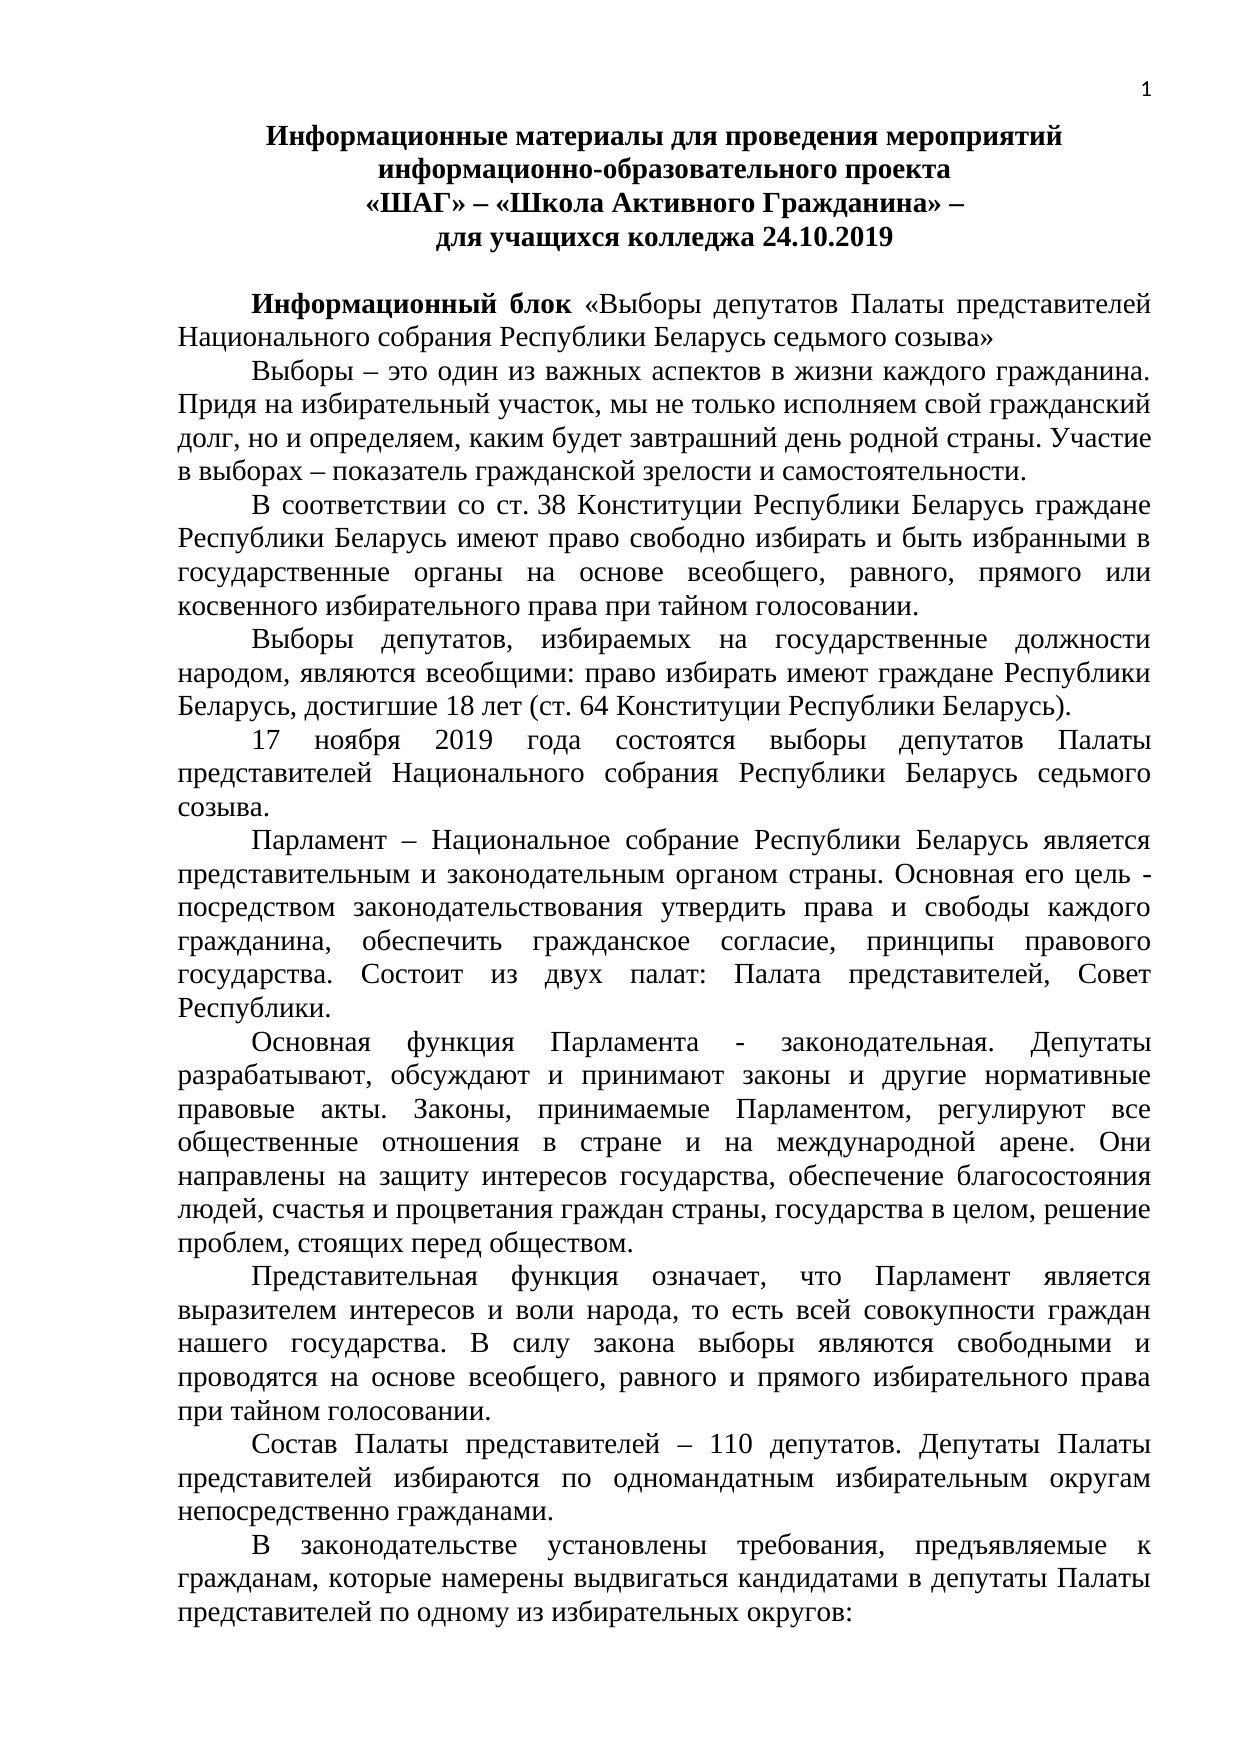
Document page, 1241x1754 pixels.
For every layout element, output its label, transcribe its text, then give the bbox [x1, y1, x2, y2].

text Представительная функция означает, что Парламент является выразителем интересов и воли народа, то есть всей совокупности граждан нашего государства. В силу закона выборы являются свободными и проводятся на основе всеобщего, равного и прямого избирательного права при тайном голосовании. [177, 1258, 1152, 1426]
text Выборы депутатов, избираемых на государственные должности народом, являются всеобщими: право избирать имеют граждане Республики Беларусь, достигшие 18 лет (ст. 64 Конституции Республики Беларусь). [177, 621, 1152, 722]
text Выборы – это один из важных аспектов в жизни каждого гражданина. Придя на избирательный участок, мы не только исполняем свой гражданский долг, но и определяем, каким будет завтрашний день родной страны. Участие в выборах – показатель гражданской зрелости и самостоятельности. [177, 353, 1152, 487]
text Состав Палаты представителей – 110 депутатов. Депутаты Палаты представителей избираются по одномандатным избирательным округам непосредственно гражданами. [177, 1426, 1152, 1527]
text В соответствии со ст. 38 Конституции Республики Беларусь граждане Республики Беларусь имеют право свободно избирать и быть избранными в государственные органы на основе всеобщего, равного, прямого или косвенного избирательного права при тайном голосовании. [177, 487, 1152, 621]
text Информационные материалы для проведения мероприятий информационно-образовательного проекта [177, 118, 1152, 185]
text для учащихся колледжа 24.10.2019 [177, 219, 1152, 252]
text В законодательстве установлены требования, предъявляемые к гражданам, которые намерены выдвигаться кандидатами в депутаты Палаты представителей по одному из избирательных округов: [177, 1527, 1152, 1627]
text 17 ноября 2019 года состоятся выборы депутатов Палаты представителей Национального собрания Республики Беларусь седьмого созыва. [177, 722, 1152, 822]
text Основная функция Парламента - законодательная. Депутаты разрабатывают, обсуждают и принимают законы и другие нормативные правовые акты. Законы, принимаемые Парламентом, регулируют все общественные отношения в стране и на международной арене. Они направлены на защиту интересов государства, обеспечение благосостояния людей, счастья и процветания граждан страны, государства в целом, решение проблем, стоящих перед обществом. [177, 1024, 1152, 1258]
text Информационный блок «Выборы депутатов Палаты представителей Национального собрания Республики Беларусь седьмого созыва» [177, 286, 1152, 353]
text «ШАГ» – «Школа Активного Гражданина» – [177, 185, 1152, 219]
text Парламент – Национальное собрание Республики Беларусь является представительным и законодательным органом страны. Основная его цель - посредством законодательствования утвердить права и свободы каждого гражданина, обеспечить гражданское согласие, принципы правового государства. Состоит из двух палат: Палата представителей, Совет Республики. [177, 822, 1152, 1024]
